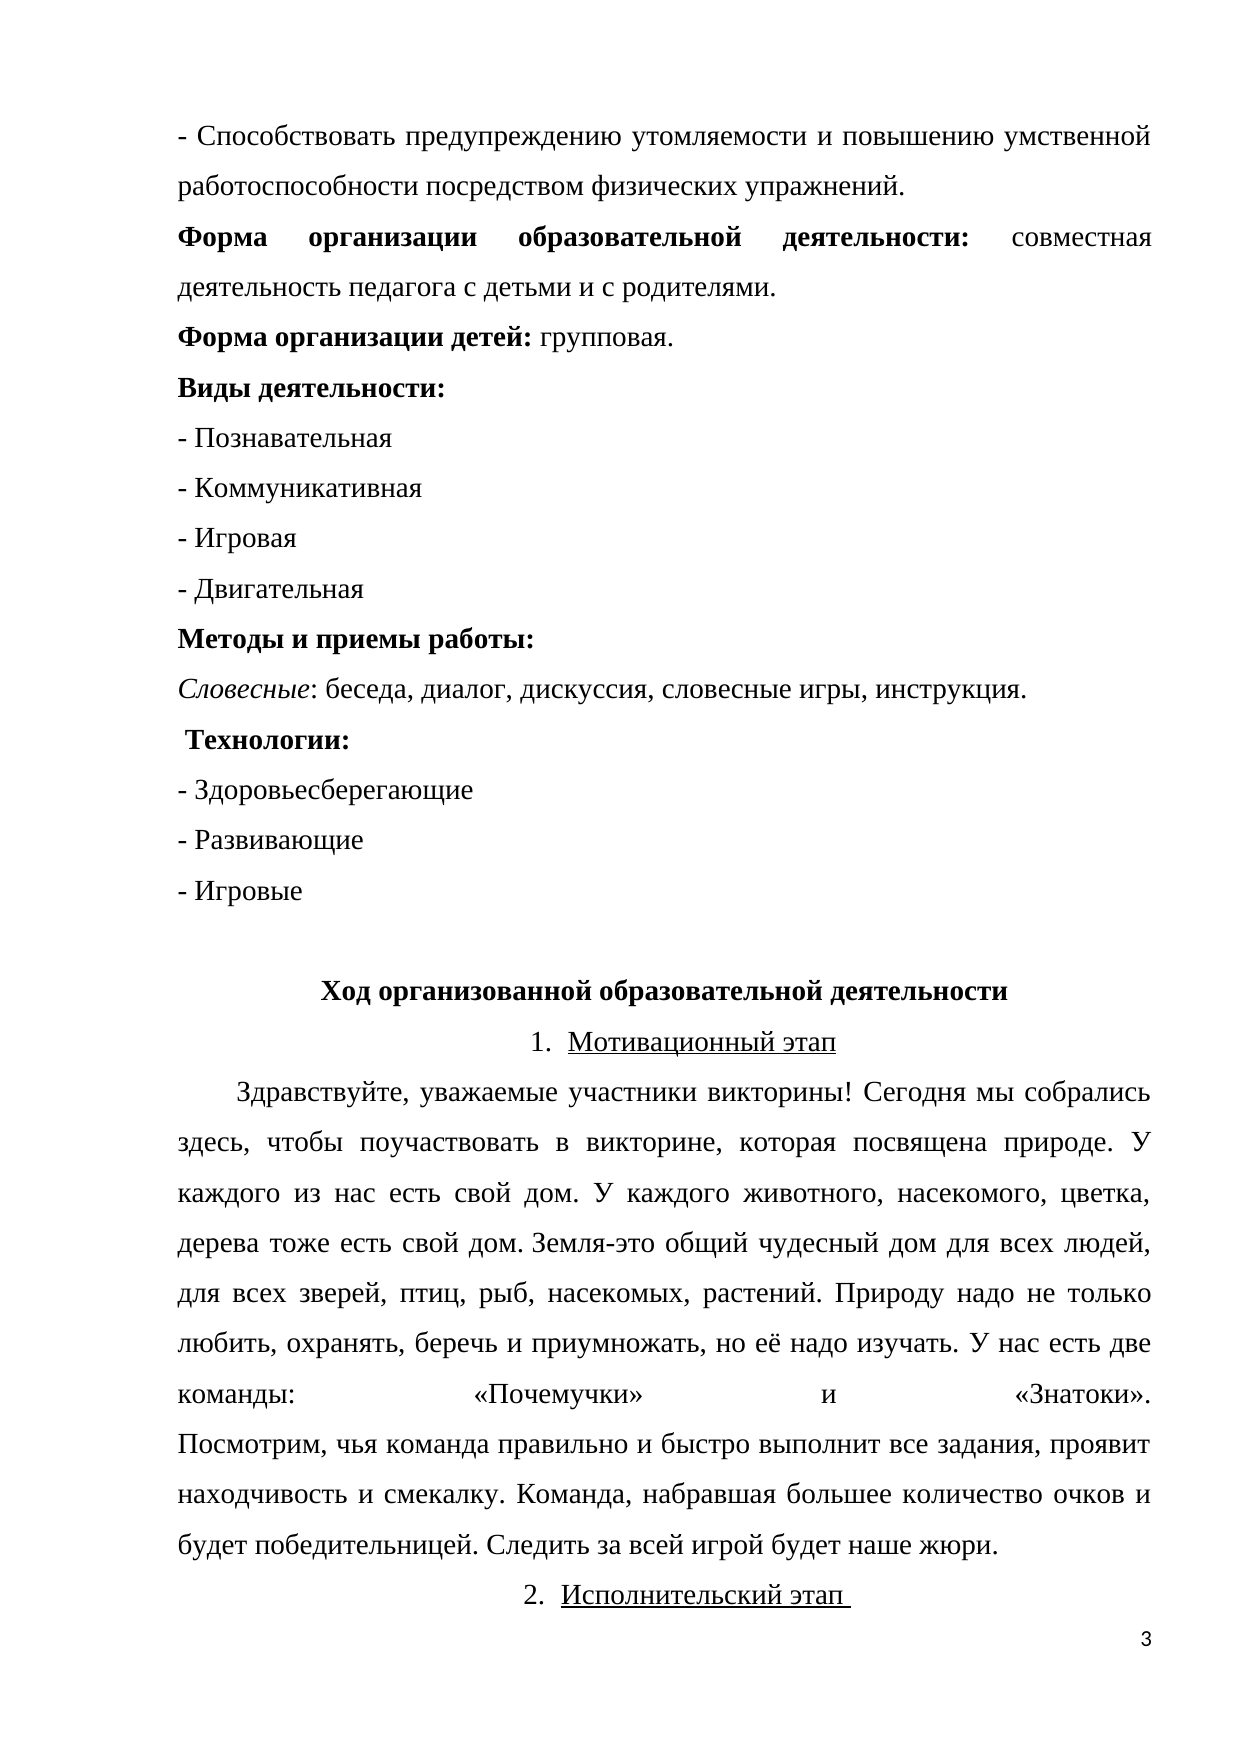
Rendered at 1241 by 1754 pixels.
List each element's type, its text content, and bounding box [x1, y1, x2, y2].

text - Здоровьесберегающие [177, 772, 1152, 806]
text - Развивающие [177, 822, 1152, 856]
text Технологии: [177, 722, 1152, 755]
list Здравствуйте, уважаемые участники викторины! Сегодня мы собрались здесь, чтобы поучаствовать в викторине, которая посвящена природе. У каждого из нас есть свой дом. У каждого животного, насекомого, цветка, дерева тоже есть свой дом. Земля-это общий чудесный дом для всех людей, для всех зверей, птиц, рыб, насекомых, растений. Природу надо не только любить, охранять, беречь и приумножать, но её надо изучать. У нас есть две команды: «Почемучки» и «Знатоки». Посмотрим, чья команда правильно и быстро выполнит все задания, проявит находчивость и смекалку. Команда, набравшая большее количество очков и будет победительницей. Следить за всей игрой будет наше жюри. [177, 1074, 1152, 1560]
text Форма организации образовательной деятельности: совместная деятельность педагога с детьми и с родителями. [177, 219, 1152, 303]
text - Игровая [177, 521, 1152, 554]
text - Двигательная [177, 571, 1152, 604]
list Мотивационный этап [215, 1024, 1152, 1057]
text Ход организованной образовательной деятельности [177, 973, 1152, 1007]
text - Коммуникативная [177, 470, 1152, 504]
text Словесные: беседа, диалог, дискуссия, словесные игры, инструкция. [177, 672, 1152, 705]
text - Игровые [177, 873, 1152, 906]
text Виды деятельности: [177, 370, 1152, 403]
list Исполнительский этап [215, 1577, 1152, 1611]
text Методы и приемы работы: [177, 621, 1152, 655]
text - Способствовать предупреждению утомляемости и повышению умственной работоспособности посредством физических упражнений. [177, 118, 1152, 202]
text Форма организации детей: групповая. [177, 319, 1152, 353]
text - Познавательная [177, 420, 1152, 453]
